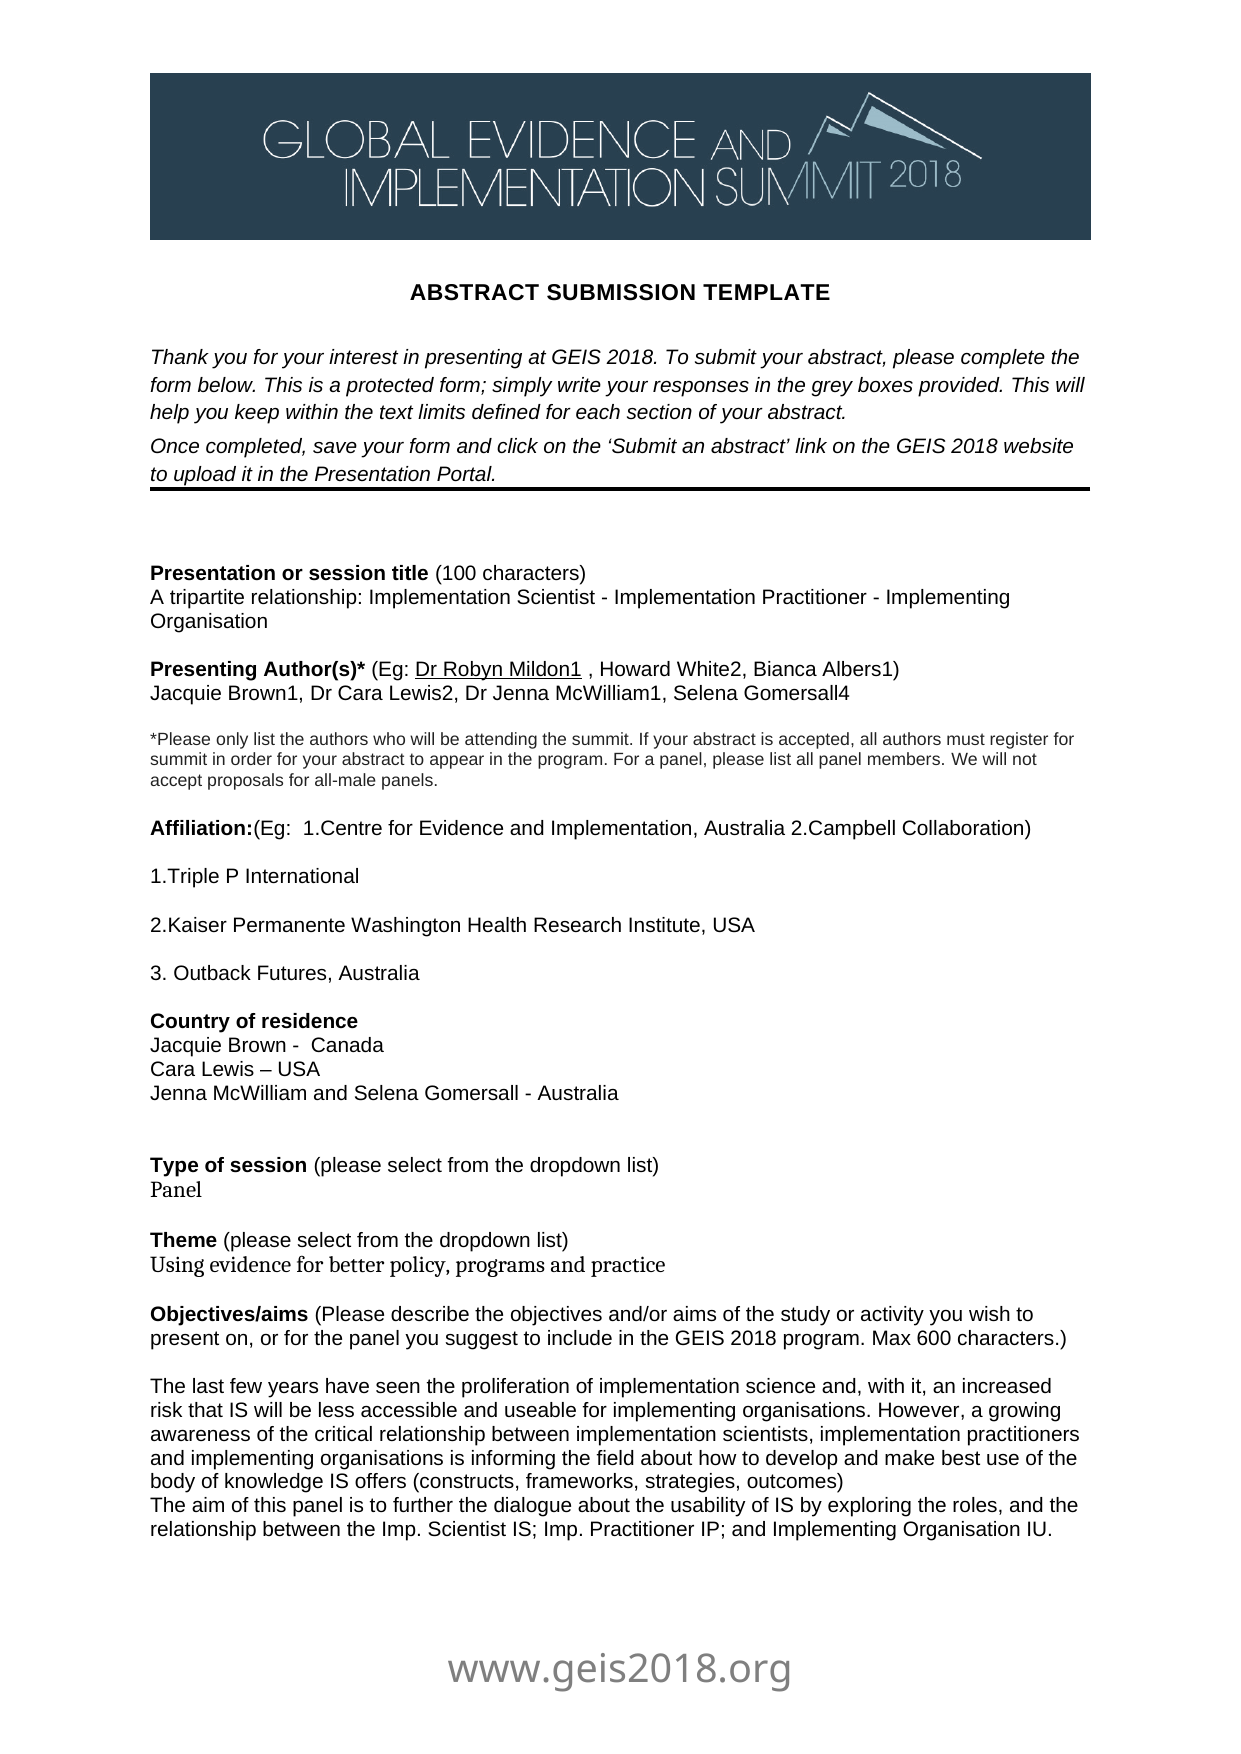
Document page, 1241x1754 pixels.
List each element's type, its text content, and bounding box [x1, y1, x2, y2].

text Thank you for your interest in presenting at GEIS 2018. To submit your abstract, please complete the form below. This is a protected form; simply write your responses in the grey boxes provided. This will help you keep within the text limits defined for each section of your abstract. [150, 345, 1090, 424]
text Type of session (please select from the dropdown list) [150, 1153, 1090, 1177]
text Jacquie Brown - Canada [150, 1033, 1090, 1057]
text 2.Kaiser Permanente Washington Health Research Institute, USA [150, 913, 1090, 937]
text Presentation or session title (100 characters) [150, 561, 1090, 585]
text The aim of this panel is to further the dialogue about the usability of IS by exploring the roles, and the relationship between the Imp. Scientist IS; Imp. Practitioner IP; and Implementing Organisation IU. [150, 1493, 1090, 1541]
text Jenna McWilliam and Selena Gomersall - Australia [150, 1081, 1090, 1105]
text 1.Triple P International [150, 864, 1090, 888]
text Theme (please select from the dropdown list) [150, 1227, 1090, 1251]
text Objectives/aims (Please describe the objectives and/or aims of the study or activity you wish to present on, or for the panel you suggest to include in the GEIS 2018 program. Max 600 characters.) [150, 1302, 1090, 1349]
text Jacquie Brown1, Dr Cara Lewis2, Dr Jenna McWilliam1, Selena Gomersall4 [150, 681, 1090, 704]
text The last few years have seen the proliferation of implementation science and, with it, an increased risk that IS will be less accessible and useable for implementing organisations. However, a growing awareness of the critical relationship between implementation scientists, implementation practitioners and implementing organisations is informing the field about how to develop and make best use of the body of knowledge IS offers (constructs, frameworks, strategies, outcomes) [150, 1373, 1090, 1493]
picture [150, 73, 1091, 240]
text 3. Outback Futures, Australia [150, 961, 1090, 985]
text Presenting Author(s)* (Eg: Dr Robyn Mildon1 , Howard White2, Bianca Albers1) [150, 657, 1090, 681]
text Cara Lewis – USA [150, 1057, 1090, 1081]
text *Please only list the authors who will be attending the summit. If your abstract is accepted, all authors must register for summit in order for your abstract to appear in the program. For a panel, please list all panel members. We will not accept proposals for all-male panels. [150, 728, 1090, 790]
subtitle ABSTRACT SUBMISSION TEMPLATE [150, 278, 1090, 305]
text A tripartite relationship: Implementation Scientist - Implementation Practitioner - Implementing Organisation [150, 585, 1090, 633]
text Country of residence [150, 1009, 1090, 1033]
text Affiliation:(Eg: 1.Centre for Evidence and Implementation, Australia 2.Campbell Collaboration) [150, 816, 1090, 840]
text Once completed, save your form and click on the ‘Submit an abstract’ link on the GEIS 2018 website to upload it in the Presentation Portal. [150, 434, 1090, 487]
